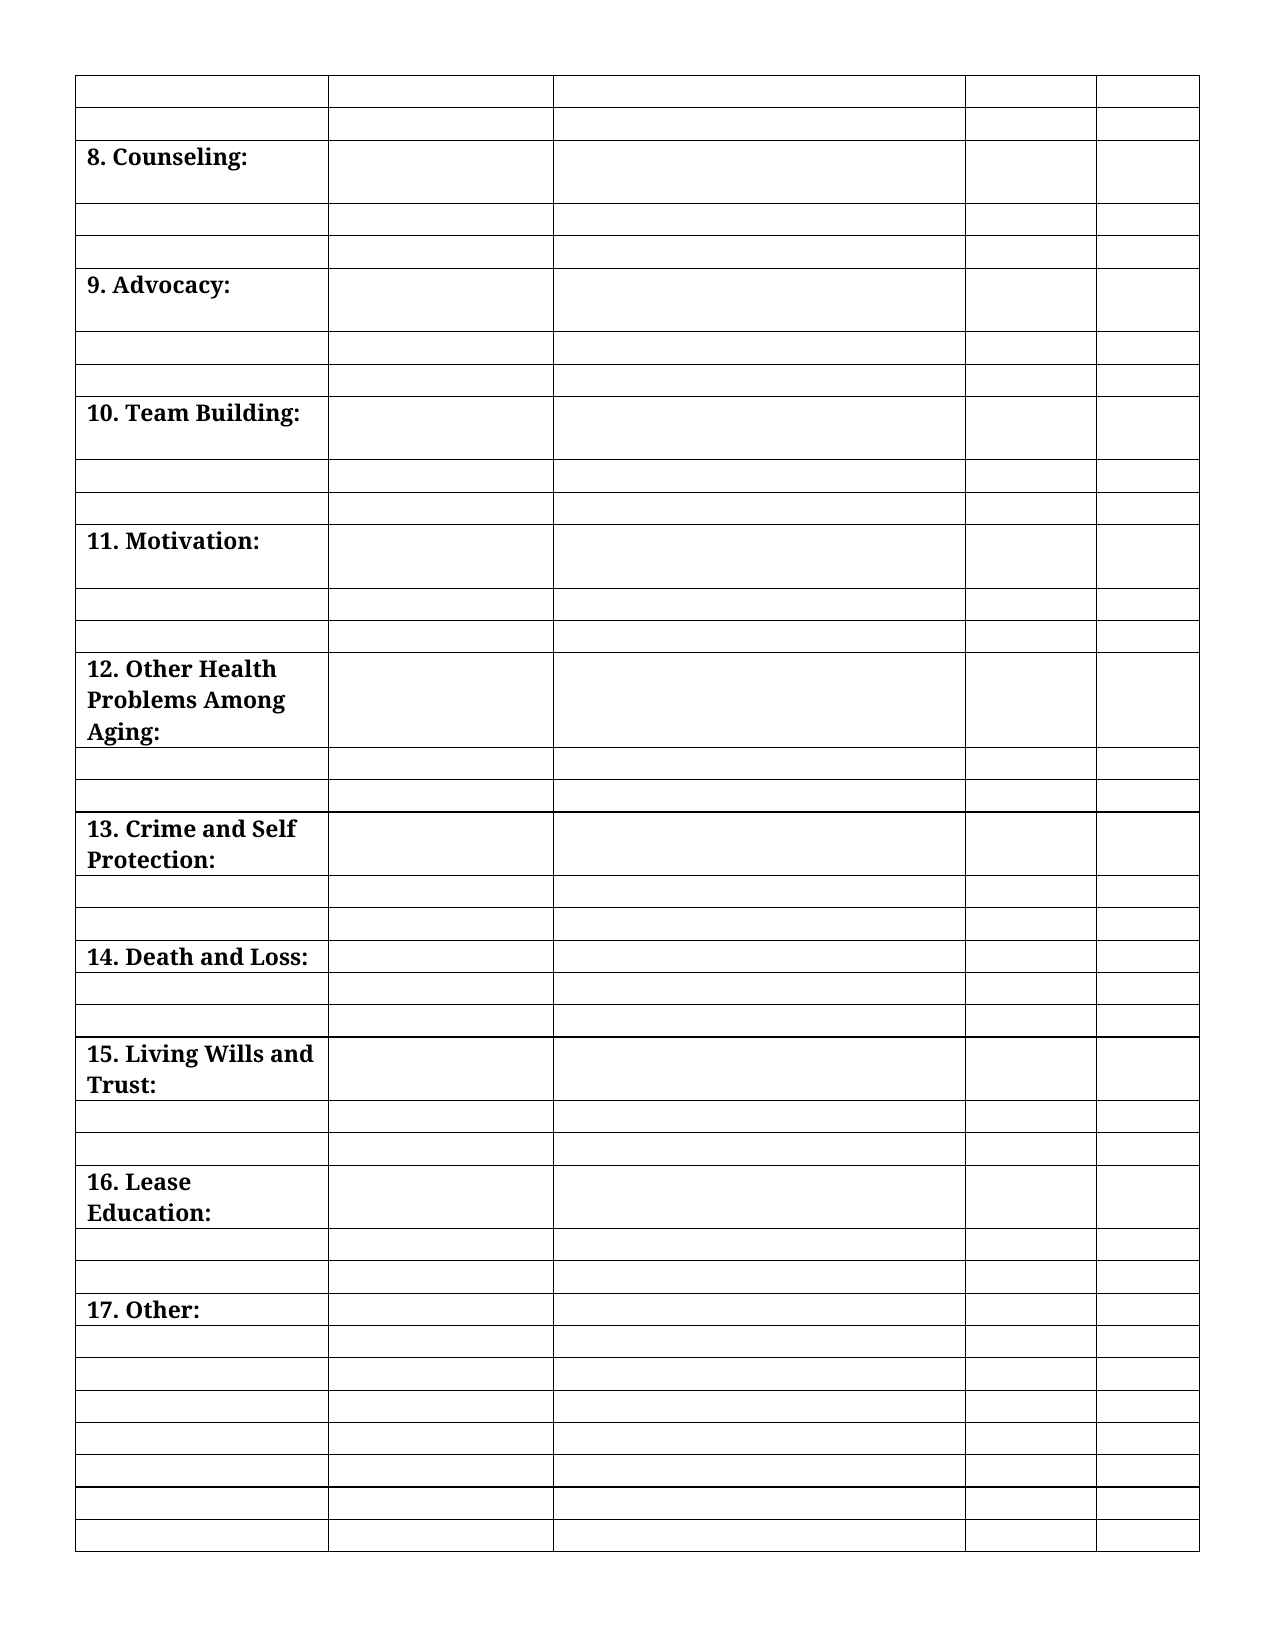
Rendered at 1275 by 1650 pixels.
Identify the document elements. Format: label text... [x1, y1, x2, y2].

table_cell [1097, 108, 1199, 139]
table_cell [554, 1488, 965, 1519]
table_cell [1097, 1166, 1199, 1228]
table_cell [76, 1520, 328, 1551]
table_cell [554, 1423, 965, 1454]
table_cell [966, 365, 1096, 396]
table_cell [76, 589, 328, 620]
table_cell [329, 236, 553, 268]
table_cell [554, 589, 965, 620]
table_cell [1097, 493, 1199, 524]
table_cell [329, 397, 553, 459]
table_cell [966, 1455, 1096, 1486]
table_cell [76, 460, 328, 492]
table_cell [966, 236, 1096, 268]
table_cell [554, 365, 965, 396]
table_cell [554, 493, 965, 524]
table_cell [76, 493, 328, 524]
table_cell [966, 1229, 1096, 1260]
table_cell [1097, 141, 1199, 203]
table_cell [966, 108, 1096, 139]
table_cell [329, 1391, 553, 1422]
table_cell [329, 1455, 553, 1486]
table_cell [1097, 236, 1199, 268]
table_cell [966, 876, 1096, 907]
table_cell [554, 269, 965, 331]
table_cell [329, 1101, 553, 1132]
table_cell [329, 525, 553, 587]
table_cell [1097, 653, 1199, 747]
table_cell 14. Death and Loss: [76, 941, 328, 972]
table_cell [329, 589, 553, 620]
table_cell [76, 876, 328, 907]
table_cell [1097, 1261, 1199, 1293]
table_cell [76, 748, 328, 779]
table_cell [329, 141, 553, 203]
table_cell [1097, 397, 1199, 459]
table_cell [966, 1423, 1096, 1454]
table_cell [554, 1038, 965, 1100]
table_cell [1097, 365, 1199, 396]
table_cell [329, 1294, 553, 1325]
table_cell [554, 397, 965, 459]
table_cell [329, 621, 553, 652]
table_cell [329, 813, 553, 875]
table_cell [966, 1326, 1096, 1357]
table_cell [554, 780, 965, 811]
table_cell [1097, 813, 1199, 875]
table_cell [1097, 1101, 1199, 1132]
table_cell [966, 1520, 1096, 1551]
table_cell [329, 1520, 553, 1551]
table_cell [1097, 1038, 1199, 1100]
table_cell [1097, 1488, 1199, 1519]
table_cell [966, 813, 1096, 875]
table_cell [329, 1488, 553, 1519]
table_cell 16. Lease Education: [76, 1166, 328, 1228]
table_cell [554, 460, 965, 492]
table_cell [76, 108, 328, 139]
table_cell [1097, 525, 1199, 587]
table_cell [1097, 908, 1199, 939]
table_cell [76, 332, 328, 363]
table_cell [329, 493, 553, 524]
table_cell [966, 621, 1096, 652]
table_cell [1097, 589, 1199, 620]
table_cell [554, 748, 965, 779]
table_cell [554, 141, 965, 203]
table_cell 10. Team Building: [76, 397, 328, 459]
table_cell [329, 365, 553, 396]
table_cell [1097, 1455, 1199, 1486]
table_cell [1097, 1520, 1199, 1551]
table_cell [1097, 973, 1199, 1004]
table_cell [554, 973, 965, 1004]
table_cell [76, 1261, 328, 1293]
table_cell [329, 1358, 553, 1389]
table_cell [554, 876, 965, 907]
table_cell [554, 1294, 965, 1325]
table_cell [554, 204, 965, 235]
table_cell [1097, 876, 1199, 907]
table_cell [966, 973, 1096, 1004]
table_cell [76, 621, 328, 652]
table_cell [966, 941, 1096, 972]
table_cell [554, 108, 965, 139]
table_cell [1097, 204, 1199, 235]
table_cell [554, 1101, 965, 1132]
table_cell [76, 1455, 328, 1486]
table_cell [1097, 269, 1199, 331]
table_cell 17. Other: [76, 1294, 328, 1325]
table_cell [966, 589, 1096, 620]
table_cell [966, 76, 1096, 107]
table_cell [966, 1133, 1096, 1164]
table_cell 8. Counseling: [76, 141, 328, 203]
table_cell [554, 525, 965, 587]
table_cell [76, 780, 328, 811]
table_cell [329, 973, 553, 1004]
table_cell [329, 108, 553, 139]
table_cell [1097, 1005, 1199, 1036]
table_cell [966, 141, 1096, 203]
table_cell [554, 1166, 965, 1228]
table_cell [329, 1229, 553, 1260]
table_cell [966, 204, 1096, 235]
table_cell [966, 1391, 1096, 1422]
table_cell [554, 236, 965, 268]
table_cell [1097, 332, 1199, 363]
table_cell [554, 1005, 965, 1036]
table_cell [1097, 1391, 1199, 1422]
table_cell [554, 76, 965, 107]
table_cell [554, 332, 965, 363]
table_cell [329, 332, 553, 363]
table_cell 15. Living Wills and Trust: [76, 1038, 328, 1100]
table_cell [966, 780, 1096, 811]
table_cell [966, 1038, 1096, 1100]
table_cell [554, 1358, 965, 1389]
table_cell [1097, 621, 1199, 652]
table_cell [966, 460, 1096, 492]
table_cell [966, 493, 1096, 524]
table_cell [966, 397, 1096, 459]
table_cell [966, 1358, 1096, 1389]
table_cell [1097, 748, 1199, 779]
table_cell [554, 908, 965, 939]
table_cell [329, 1038, 553, 1100]
table_cell [554, 653, 965, 747]
table_cell 9. Advocacy: [76, 269, 328, 331]
table_cell [329, 204, 553, 235]
table_cell [1097, 941, 1199, 972]
table_cell [76, 1005, 328, 1036]
table_cell [76, 973, 328, 1004]
table_cell 13. Crime and Self Protection: [76, 813, 328, 875]
table_cell [329, 908, 553, 939]
table_cell [329, 653, 553, 747]
table_cell [966, 1261, 1096, 1293]
table_cell [76, 1423, 328, 1454]
table_cell [554, 1326, 965, 1357]
table_cell [76, 1101, 328, 1132]
table_cell 12. Other Health Problems Among Aging: [76, 653, 328, 747]
table_cell [966, 653, 1096, 747]
table_cell [966, 1101, 1096, 1132]
table_cell [76, 1133, 328, 1164]
table_cell [554, 1391, 965, 1422]
table_cell [966, 332, 1096, 363]
table_cell [329, 1166, 553, 1228]
table_cell [966, 1005, 1096, 1036]
table_cell [966, 269, 1096, 331]
table_cell [966, 908, 1096, 939]
table_cell [329, 876, 553, 907]
table_cell [1097, 1326, 1199, 1357]
table_cell [76, 908, 328, 939]
table_cell [329, 941, 553, 972]
table_cell [966, 1294, 1096, 1325]
table_cell [1097, 780, 1199, 811]
table_cell [554, 941, 965, 972]
table_cell [966, 1488, 1096, 1519]
table_cell [76, 1488, 328, 1519]
table_cell [1097, 1358, 1199, 1389]
table_cell [554, 621, 965, 652]
table_cell [554, 1455, 965, 1486]
table_cell [76, 1326, 328, 1357]
table_cell [76, 236, 328, 268]
table_cell [1097, 1133, 1199, 1164]
table_cell [76, 76, 328, 107]
table_cell [966, 748, 1096, 779]
table_cell [76, 204, 328, 235]
table_cell [329, 460, 553, 492]
table_cell [329, 1423, 553, 1454]
table_cell [329, 269, 553, 331]
table_cell [329, 76, 553, 107]
table_cell [329, 1326, 553, 1357]
table_cell [554, 1229, 965, 1260]
table_cell [1097, 460, 1199, 492]
table_cell [76, 365, 328, 396]
table_cell [554, 1261, 965, 1293]
table_cell [329, 748, 553, 779]
table_cell [554, 813, 965, 875]
table_cell [966, 1166, 1096, 1228]
table_cell [329, 1133, 553, 1164]
table_cell [76, 1391, 328, 1422]
table_cell 11. Motivation: [76, 525, 328, 587]
table_cell [554, 1133, 965, 1164]
table_cell [76, 1358, 328, 1389]
table_cell [329, 1261, 553, 1293]
table_cell [329, 1005, 553, 1036]
table_cell [1097, 1423, 1199, 1454]
table_cell [554, 1520, 965, 1551]
table_cell [1097, 76, 1199, 107]
table_cell [1097, 1294, 1199, 1325]
table_cell [329, 780, 553, 811]
table_cell [1097, 1229, 1199, 1260]
table_cell [76, 1229, 328, 1260]
table_cell [966, 525, 1096, 587]
